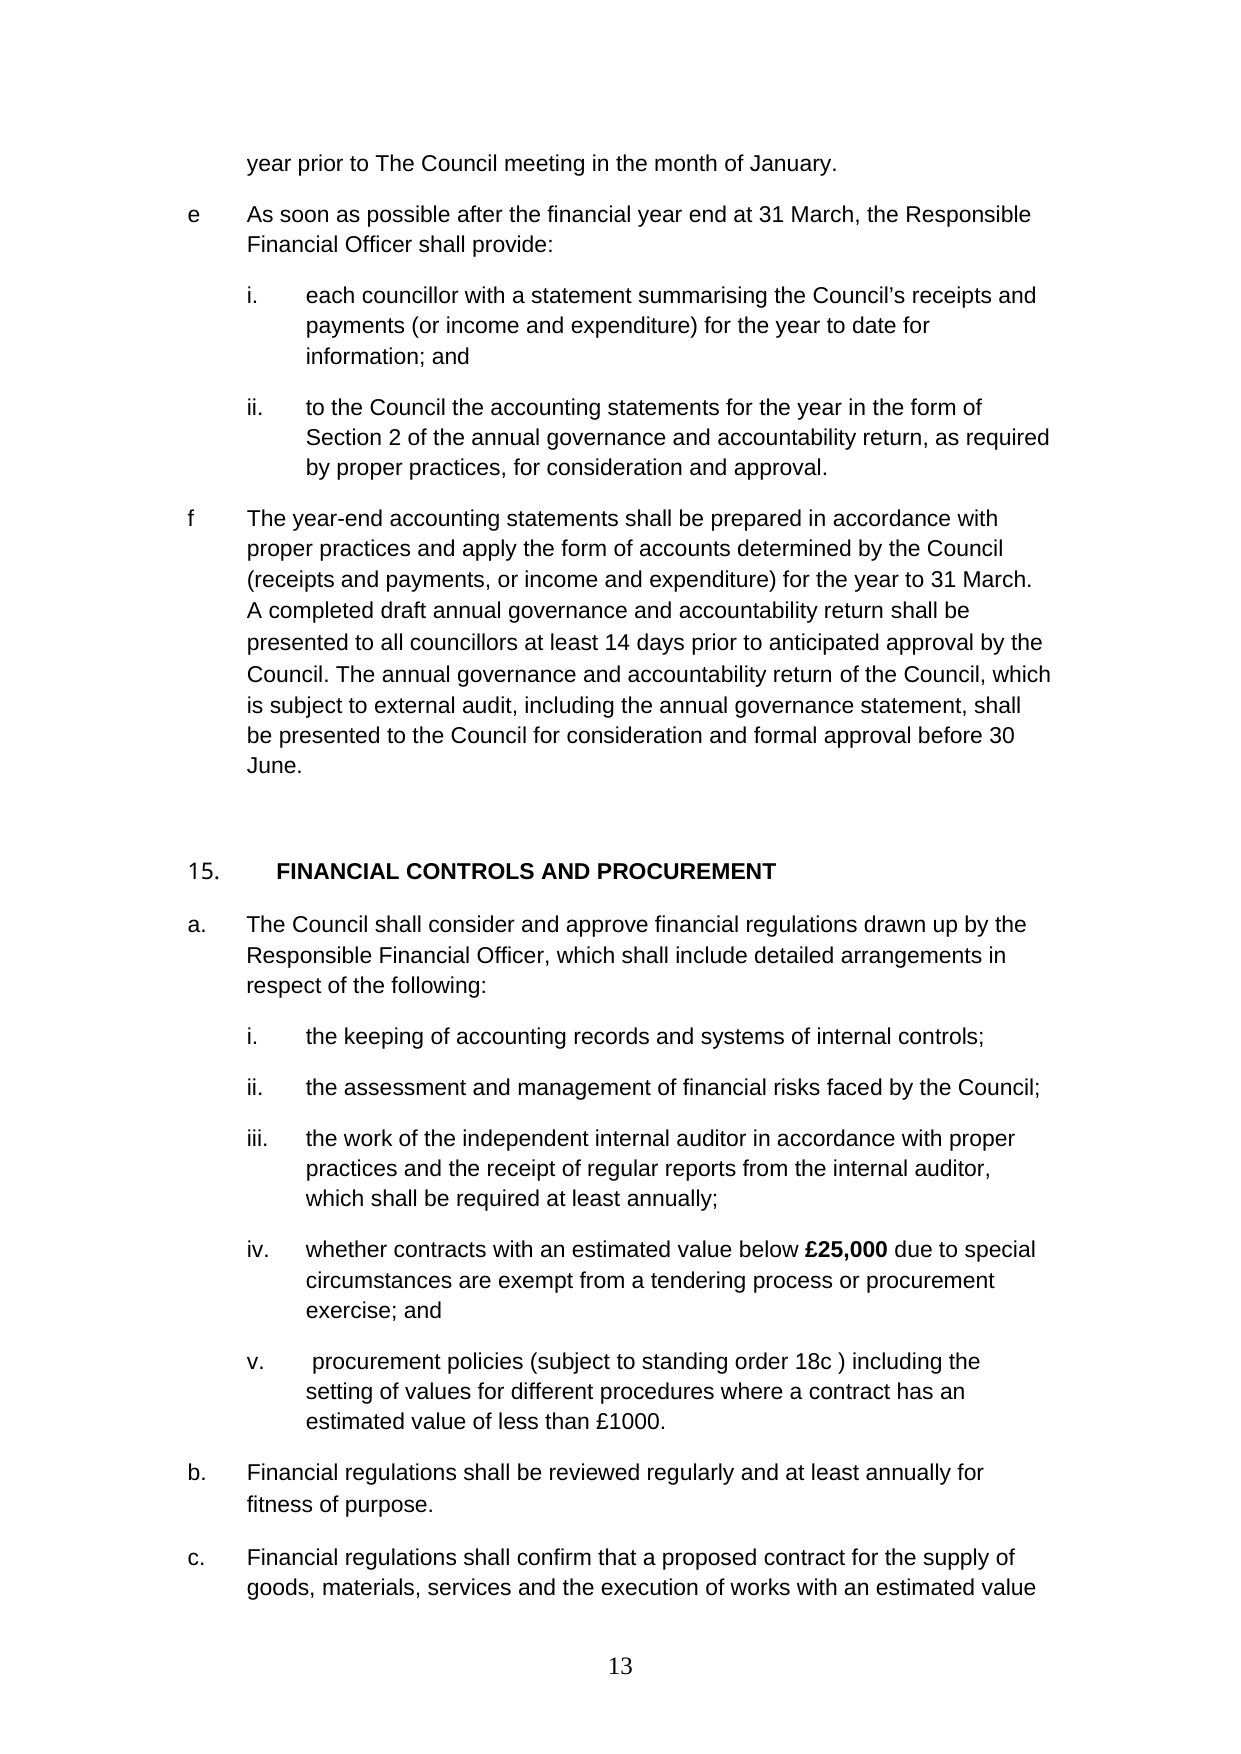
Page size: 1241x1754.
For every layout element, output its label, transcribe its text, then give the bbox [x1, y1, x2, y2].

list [187, 1544, 1053, 1600]
list the work of the independent internal auditor in accordance with proper practices and the receipt of regular reports from the internal auditor, which shall be required at least annually; [247, 1125, 1053, 1212]
list whether contracts with an estimated value below £25,000 due to special circumstances are exempt from a tendering process or procurement exercise; and [247, 1236, 1053, 1323]
subtitle FINANCIAL CONTROLS AND PROCUREMENT [187, 854, 1053, 886]
list the keeping of accounting records and systems of internal controls; [247, 1023, 1053, 1049]
list each councillor with a statement summarising the Council’s receipts and payments (or income and expenditure) for the year to date for information; and [247, 282, 1053, 369]
list The year-end accounting statements shall be prepared in accordance with proper practices and apply the form of accounts determined by the Council (receipts and payments, or income and expenditure) for the year to 31 March. A completed draft annual governance and accountability return shall be presented to all councillors at least 14 days prior to anticipated approval by the Council. The annual governance and accountability return of the Council, which is subject to external audit, including the annual governance statement, shall be presented to the Council for consideration and formal approval before 30 June. [187, 505, 1053, 779]
list procurement policies (subject to standing order 18c ) including the setting of values for different procedures where a contract has an estimated value of less than £1000. [247, 1348, 1053, 1434]
list to the Council the accounting statements for the year in the form of Section 2 of the annual governance and accountability return, as required by proper practices, for consideration and approval. [247, 394, 1053, 481]
list the assessment and management of financial risks faced by the Council; [247, 1074, 1053, 1100]
list The Council shall consider and approve financial regulations drawn up by the Responsible Financial Officer, which shall include detailed arrangements in respect of the following: [187, 911, 1053, 998]
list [187, 150, 1053, 176]
list As soon as possible after the financial year end at 31 March, the Responsible Financial Officer shall provide: [187, 201, 1053, 258]
list Financial regulations shall be reviewed regularly and at least annually for fitness of purpose. [187, 1459, 1053, 1519]
